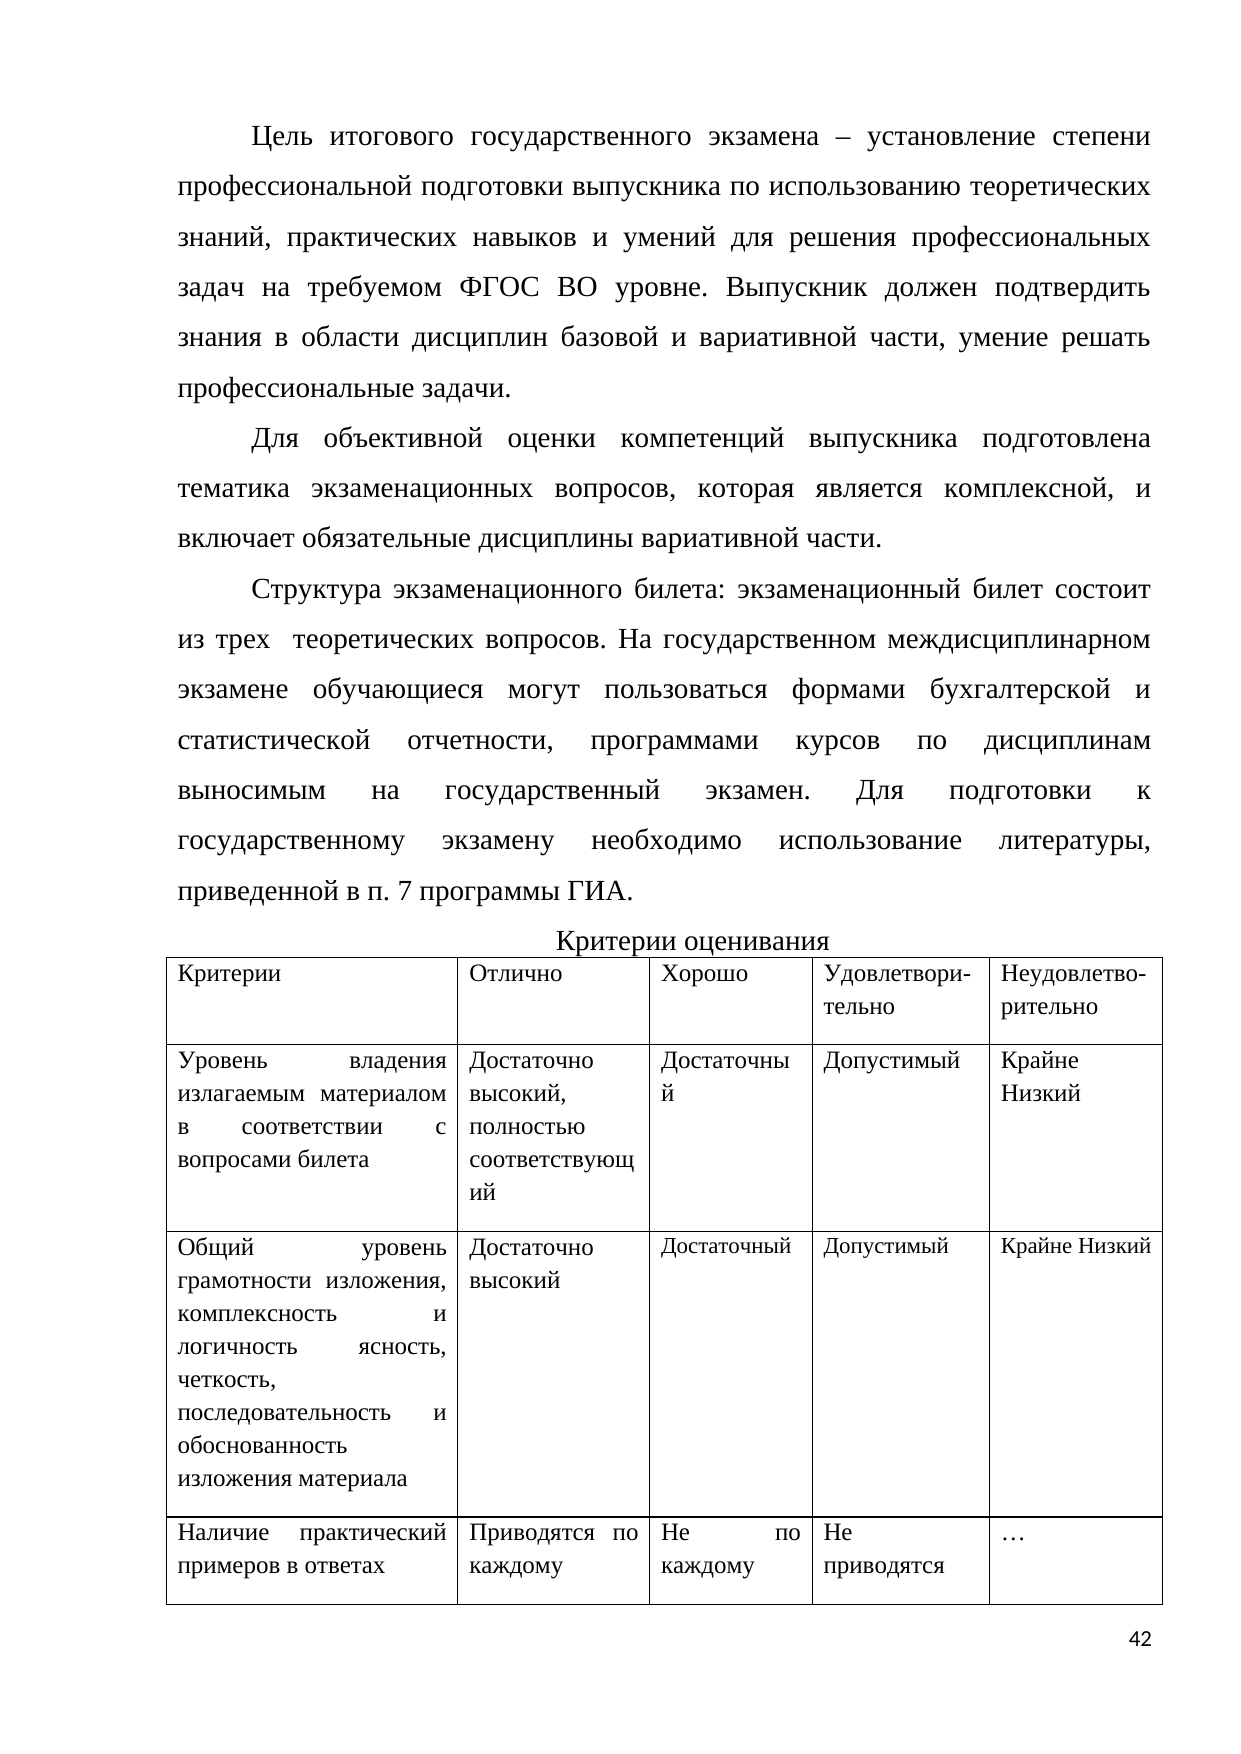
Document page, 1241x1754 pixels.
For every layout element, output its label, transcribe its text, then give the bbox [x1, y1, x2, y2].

table_cell Уровень владения излагаемым материалом в соответствии с вопросами билета [167, 1045, 457, 1231]
text Структура экзаменационного билета: экзаменационный билет состоит из трех теоретических вопросов. На государственном междисциплинарном экзамене обучающиеся могут пользоваться формами бухгалтерской и статистической отчетности, программами курсов по дисциплинам выносимым на государственный экзамен. Для подготовки к государственному экзамену необходимо использование литературы, приведенной в п. 7 программы ГИА. [177, 571, 1152, 906]
table_header Критерии [167, 958, 457, 1044]
text Цель итогового государственного экзамена – установление степени профессиональной подготовки выпускника по использованию теоретических знаний, практических навыков и умений для решения профессиональных задач на требуемом ФГОС ВО уровне. Выпускник должен подтвердить знания в области дисциплин базовой и вариативной части, умение решать профессиональные задачи. [177, 118, 1152, 403]
table_cell Достаточно высокий [458, 1232, 649, 1516]
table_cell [167, 1518, 457, 1604]
text Для объективной оценки компетенций выпускника подготовлена тематика экзаменационных вопросов, которая является комплексной, и включает обязательные дисциплины вариативной части. [177, 420, 1152, 554]
table_cell Общий уровень грамотности изложения, комплексность и логичность ясность, четкость, последовательность и обоснованность изложения материала [167, 1232, 457, 1516]
table_header Отлично [458, 958, 649, 1044]
table_cell Допустимый [813, 1045, 989, 1231]
table_cell Достаточно высокий, полностью соответствующий [458, 1045, 649, 1231]
table_header Удовлетвори- тельно [813, 958, 989, 1044]
table_header Хорошо [650, 958, 812, 1044]
table_cell Не приводятся [813, 1518, 989, 1604]
table_header Неудовлетво- рительно [990, 958, 1162, 1044]
text Критерии оценивания [177, 923, 1152, 957]
table_cell Допустимый [813, 1232, 989, 1516]
table_cell … [990, 1518, 1162, 1604]
table_cell Крайне Низкий [990, 1232, 1162, 1516]
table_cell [650, 1518, 812, 1604]
table_cell Достаточный [650, 1045, 812, 1231]
table_cell Достаточный [650, 1232, 812, 1516]
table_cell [458, 1518, 649, 1604]
table_cell Крайне Низкий [990, 1045, 1162, 1231]
